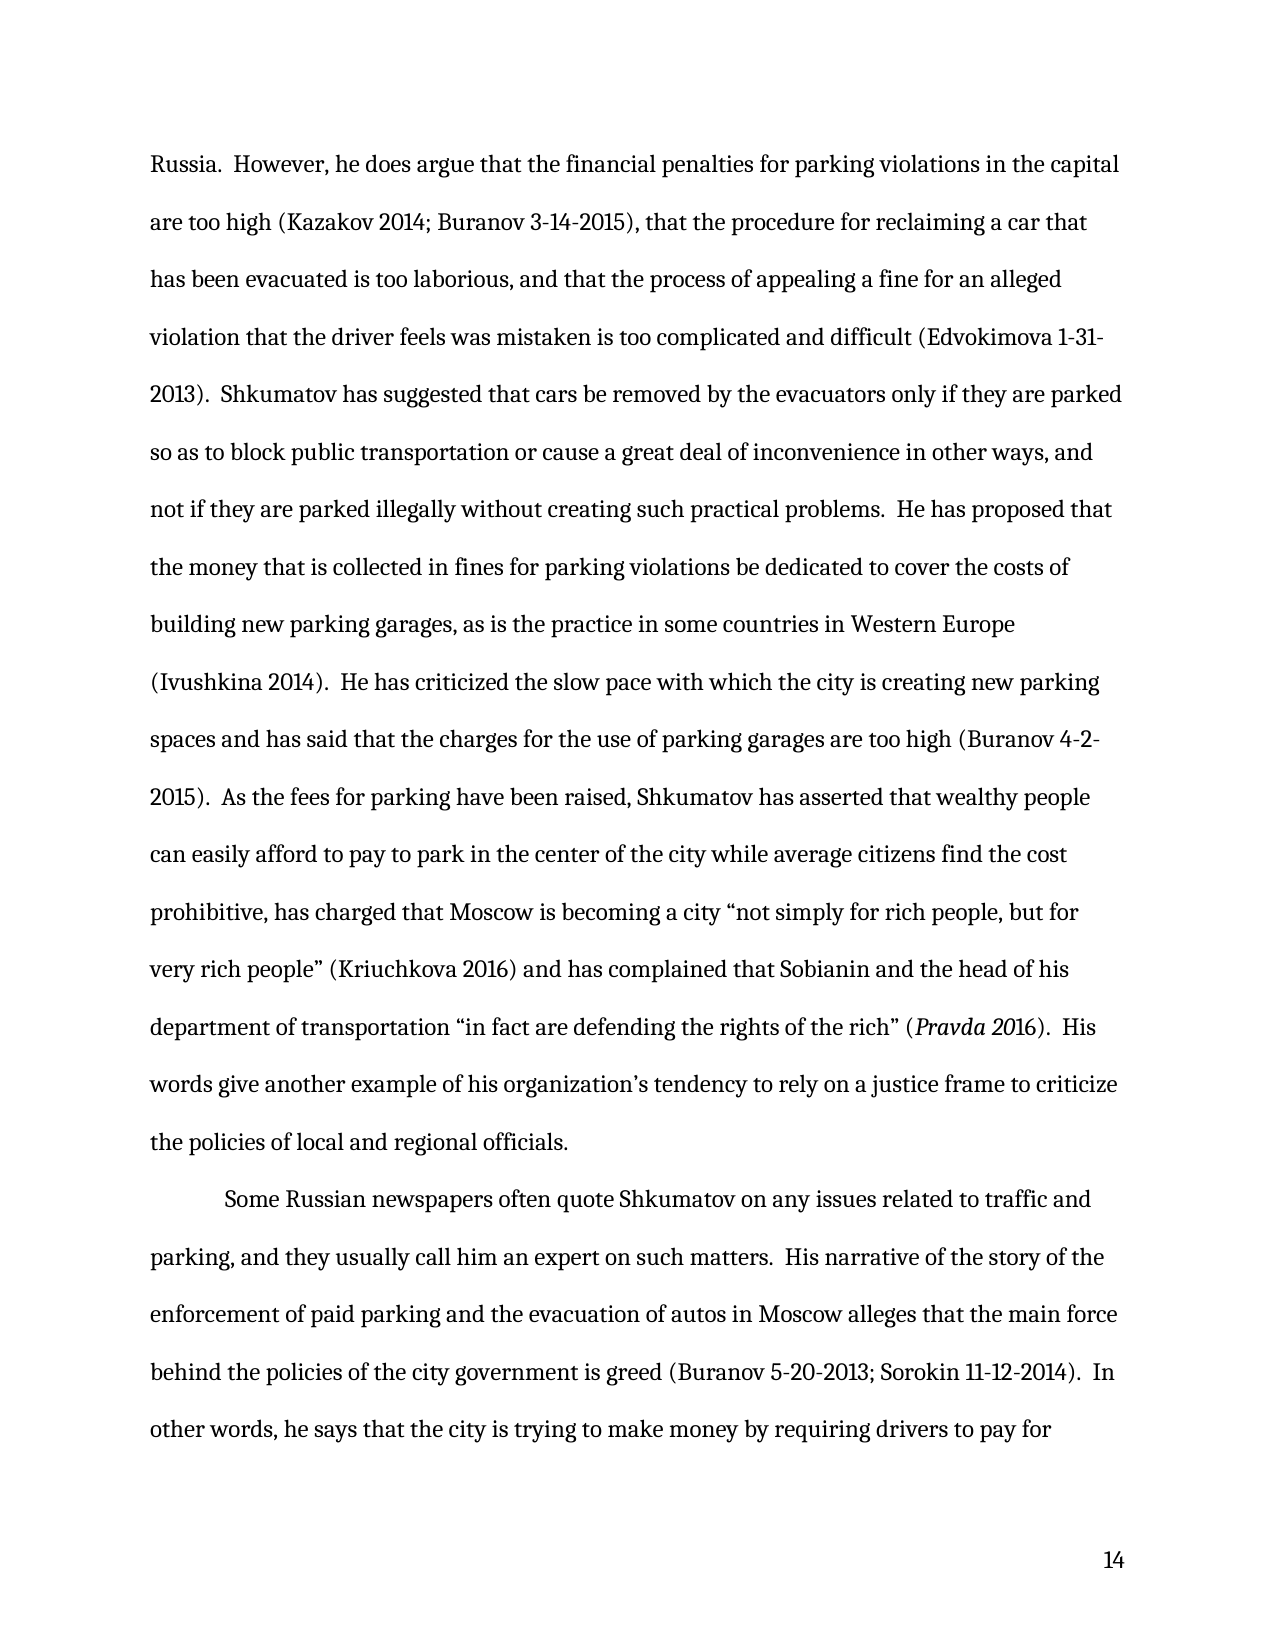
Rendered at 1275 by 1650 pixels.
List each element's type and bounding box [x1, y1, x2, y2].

text [150, 1185, 1125, 1444]
text [150, 150, 1125, 1156]
